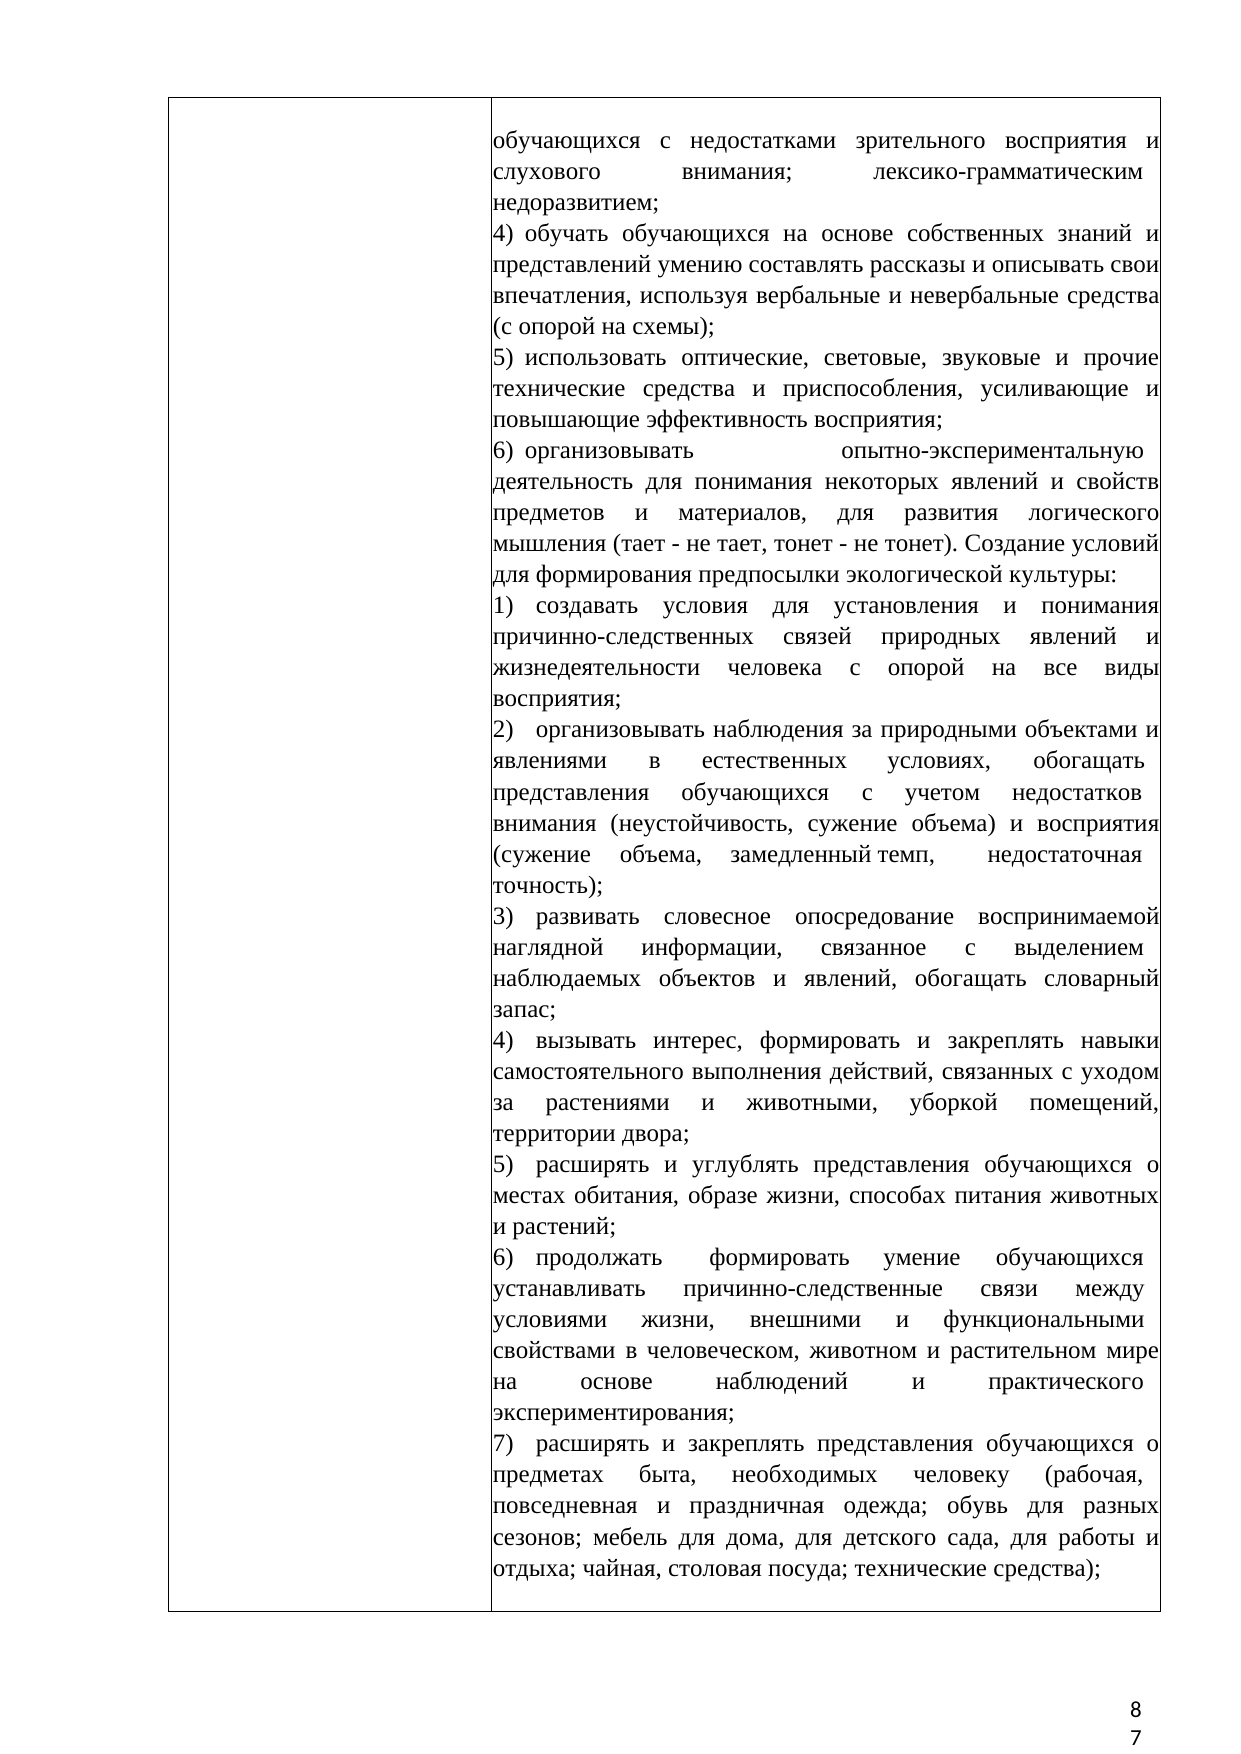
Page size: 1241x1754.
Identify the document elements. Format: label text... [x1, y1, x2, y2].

table_header [169, 98, 491, 1611]
table_header обучающихся с недостатками зрительного восприятия и слухового внимания; лексико-грамматическим недоразвитием; обучать обучающихся на основе собственных знаний и представлений умению составлять рассказы и описывать свои впечатления, используя вербальные и невербальные средства (с опорой на схемы); использовать оптические, световые, звуковые и прочие технические средства и приспособления, усиливающие и повышающие эффективность восприятия; организовывать опытно-экспериментальную деятельность для понимания некоторых явлений и свойств предметов и материалов, для развития логического мышления (тает - не тает, тонет - не тонет). Создание условий для формирования предпосылки экологической культуры: создавать условия для установления и понимания причинно-следственных связей природных явлений и жизнедеятельности человека с опорой на все виды восприятия; организовывать наблюдения за природными объектами и явлениями в естественных условиях, обогащать представления обучающихся с учетом недостатков внимания (неустойчивость, сужение объема) и восприятия (сужение объема, замедленный темп, недостаточная точность); развивать словесное опосредование воспринимаемой наглядной информации, связанное с выделением наблюдаемых объектов и явлений, обогащать словарный запас; вызывать интерес, формировать и закреплять навыки самостоятельного выполнения действий, связанных с уходом за растениями и животными, уборкой помещений, территории двора; расширять и углублять представления обучающихся о местах обитания, образе жизни, способах питания животных и растений; продолжать формировать умение обучающихся устанавливать причинно-следственные связи между условиями жизни, внешними и функциональными свойствами в человеческом, животном и растительном мире на основе наблюдений и практического экспериментирования; расширять и закреплять представления обучающихся о предметах быта, необходимых человеку (рабочая, повседневная и праздничная одежда; обувь для разных сезонов; мебель для дома, для детского сада, для работы и отдыха; чайная, столовая посуда; технические средства); [492, 98, 1160, 1611]
